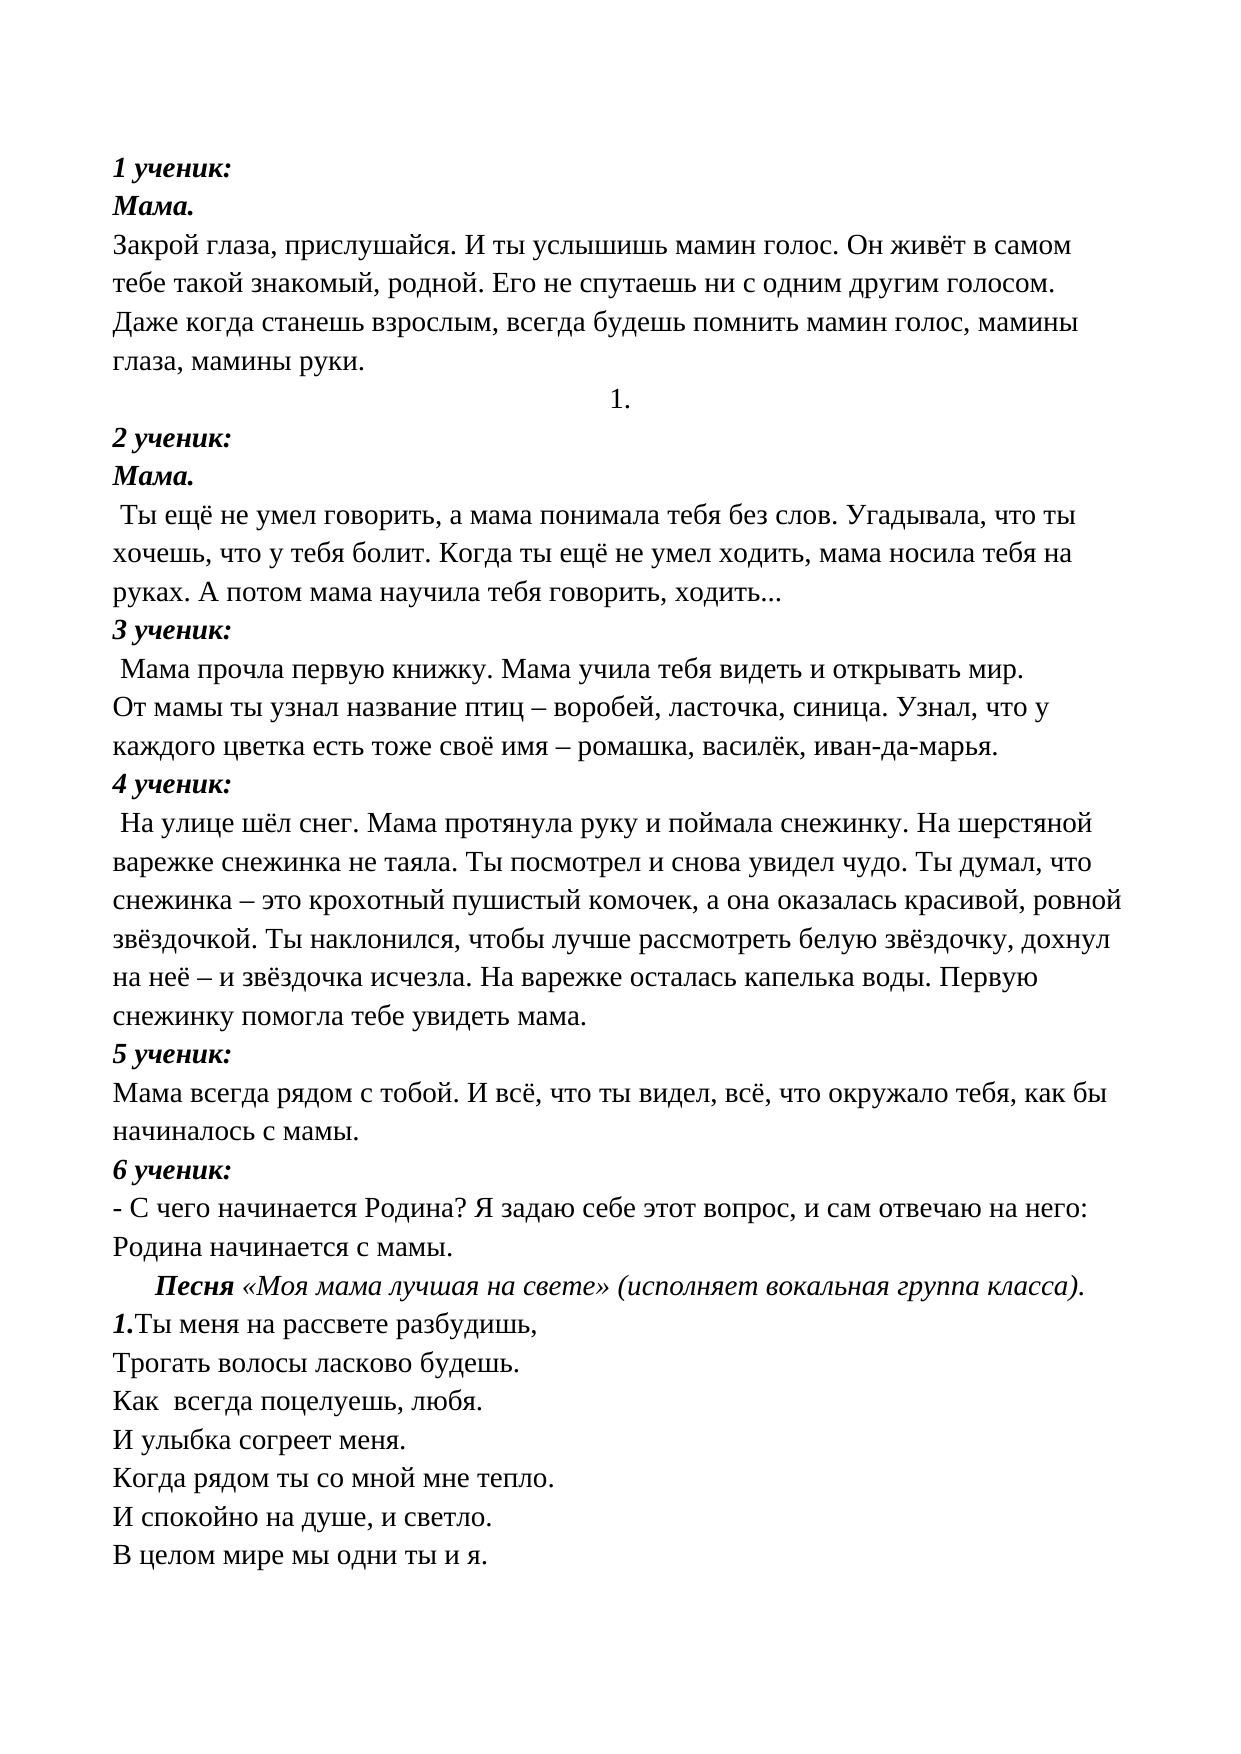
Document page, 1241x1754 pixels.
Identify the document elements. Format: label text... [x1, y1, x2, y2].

text На улице шёл снег. Мама протянула руку и поймала снежинку. На шерстяной варежке снежинка не таяла. Ты посмотрел и снова увидел чудо. Ты думал, что снежинка – это крохотный пушистый комочек, а она оказалась красивой, ровной звёздочкой. Ты наклонился, чтобы лучше рассмотреть белую звёздочку, дохнул на неё – и звёздочка исчезла. На варежке осталась капелька воды. Первую снежинку помогла тебе увидеть мама. [112, 805, 1128, 1031]
text 1.Ты меня на рассвете разбудишь, [112, 1306, 1128, 1340]
text Мама. Закрой глаза, прислушайся. И ты услышишь мамин голос. Он живёт в самом тебе такой знакомый, родной. Его не спутаешь ни с одним другим голосом. Даже когда станешь взрослым, всегда будешь помнить мамин голос, мамины глаза, мамины руки. [112, 188, 1128, 376]
text Мама прочла первую книжку. Мама учила тебя видеть и открывать мир. [112, 651, 1128, 684]
text 3 ученик: [112, 612, 1128, 646]
text В целом мире мы одни ты и я. [112, 1537, 1128, 1571]
text Трогать волосы ласково будешь. [112, 1345, 1128, 1378]
text 6 ученик: [112, 1152, 1128, 1186]
text Мама. Ты ещё не умел говорить, а мама понимала тебя без слов. Угадывала, что ты хочешь, что у тебя болит. Когда ты ещё не умел ходить, мама носила тебя на руках. А потом мама научила тебя говорить, ходить... [112, 458, 1128, 607]
text Как всегда поцелуешь, любя. [112, 1383, 1128, 1417]
text - С чего начинается Родина? Я задаю себе этот вопрос, и сам отвечаю на него: Родина начинается с мамы. [112, 1191, 1128, 1263]
text Когда рядом ты со мной мне тепло. [112, 1460, 1128, 1494]
text 5 ученик: [112, 1036, 1128, 1070]
text От мамы ты узнал название птиц – воробей, ласточка, синица. Узнал, что у каждого цветка есть тоже своё имя – ромашка, василёк, иван-да-марья. [112, 689, 1128, 762]
text И спокойно на душе, и светло. [112, 1499, 1128, 1532]
text 1. [112, 381, 1128, 415]
text 4 ученик: [112, 767, 1128, 800]
text 2 ученик: [112, 420, 1128, 453]
text И улыбка согреет меня. [112, 1422, 1128, 1455]
text 1 ученик: [112, 150, 1128, 183]
text Мама всегда рядом с тобой. И всё, что ты видел, всё, что окружало тебя, как бы начиналось с мамы. [112, 1075, 1128, 1147]
text Песня «Моя мама лучшая на свете» (исполняет вокальная группа класса). [112, 1268, 1128, 1301]
